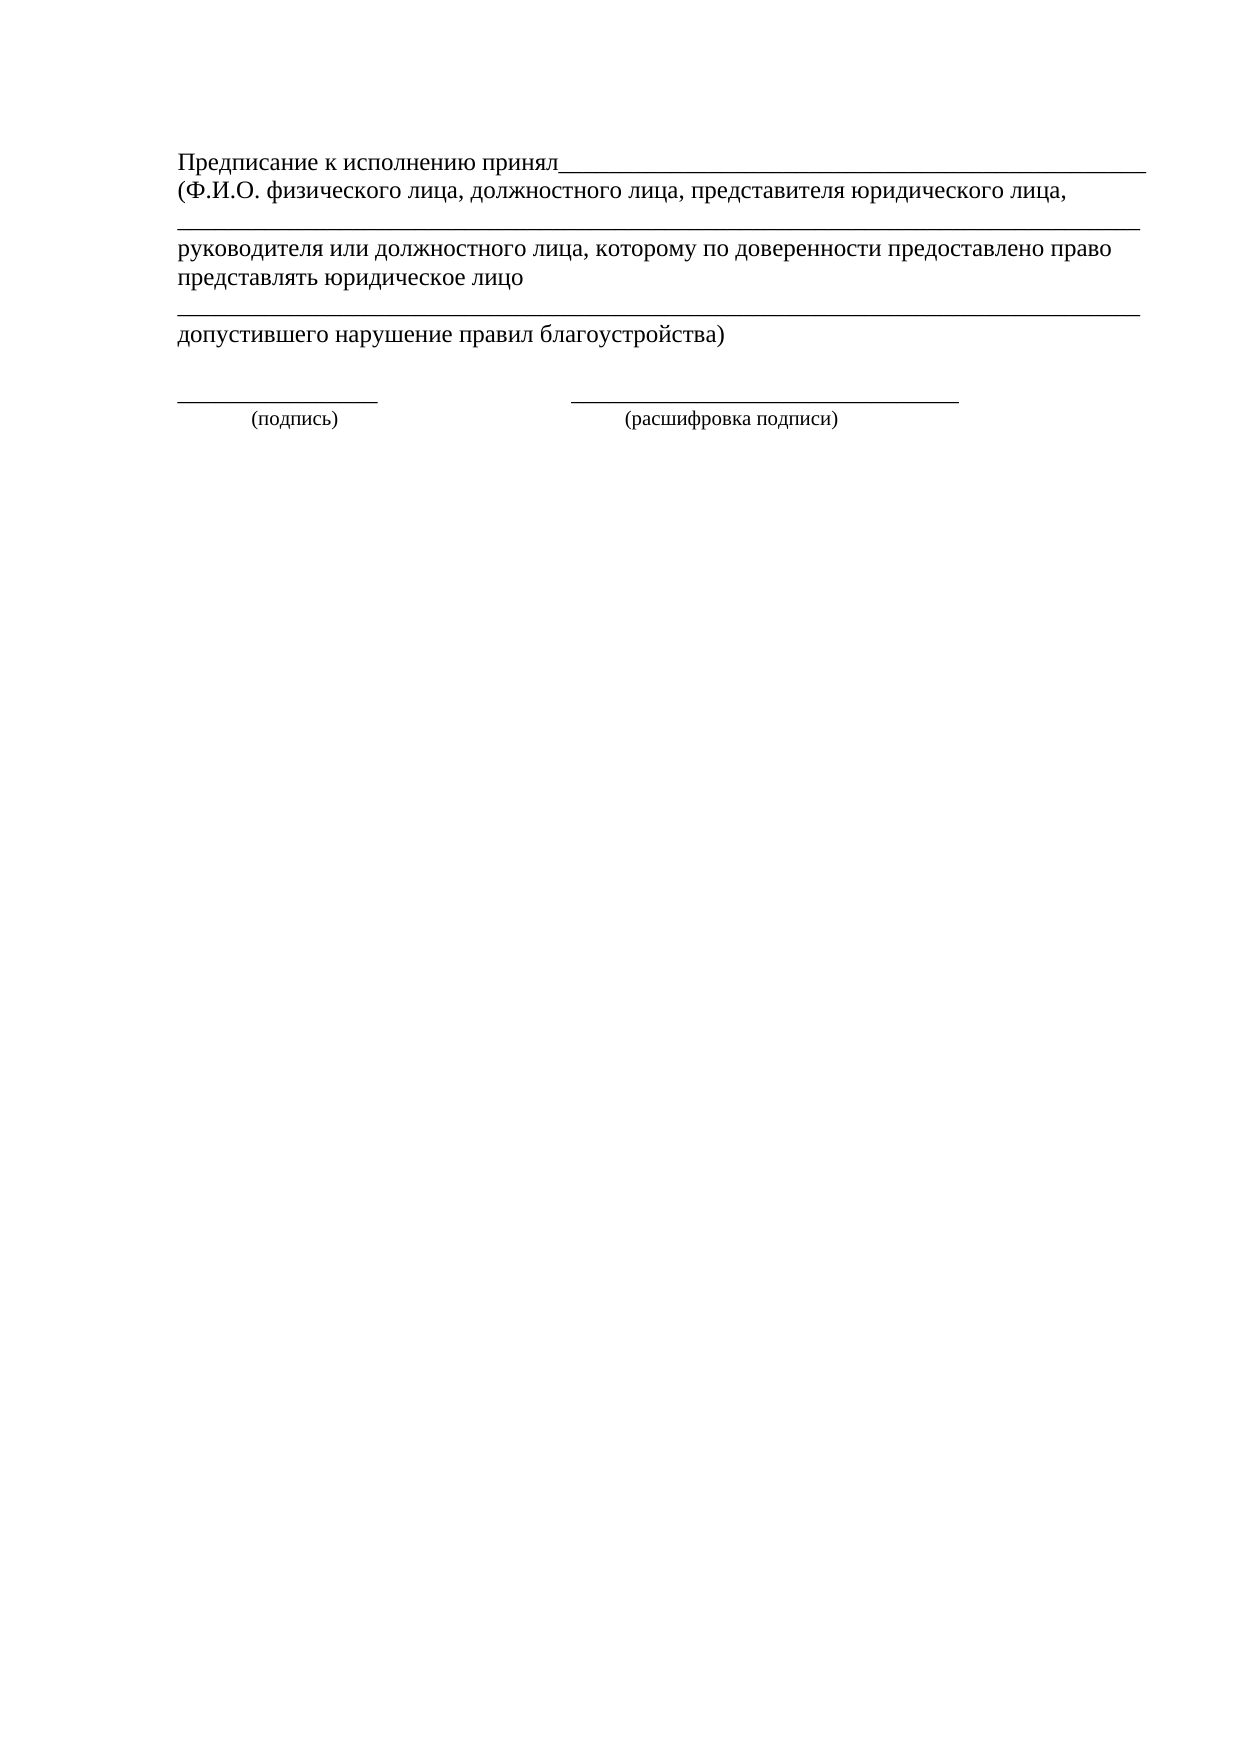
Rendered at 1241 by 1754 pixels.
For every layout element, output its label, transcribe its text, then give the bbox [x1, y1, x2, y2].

text (подпись) (расшифровка подписи) [177, 406, 1152, 430]
text (Ф.И.О. физического лица, должностного лица, представителя юридического лица, [177, 176, 1152, 204]
text ________________ _______________________________ [177, 377, 1152, 406]
text руководителя или должностного лица, которому по доверенности предоставлено право представлять юридическое лицо _____________________________________________________________________________ [177, 233, 1152, 319]
text Предписание к исполнению принял_______________________________________________ [177, 147, 1152, 176]
text допустившего нарушение правил благоустройства) [177, 319, 1152, 348]
text _____________________________________________________________________________ [177, 204, 1152, 233]
